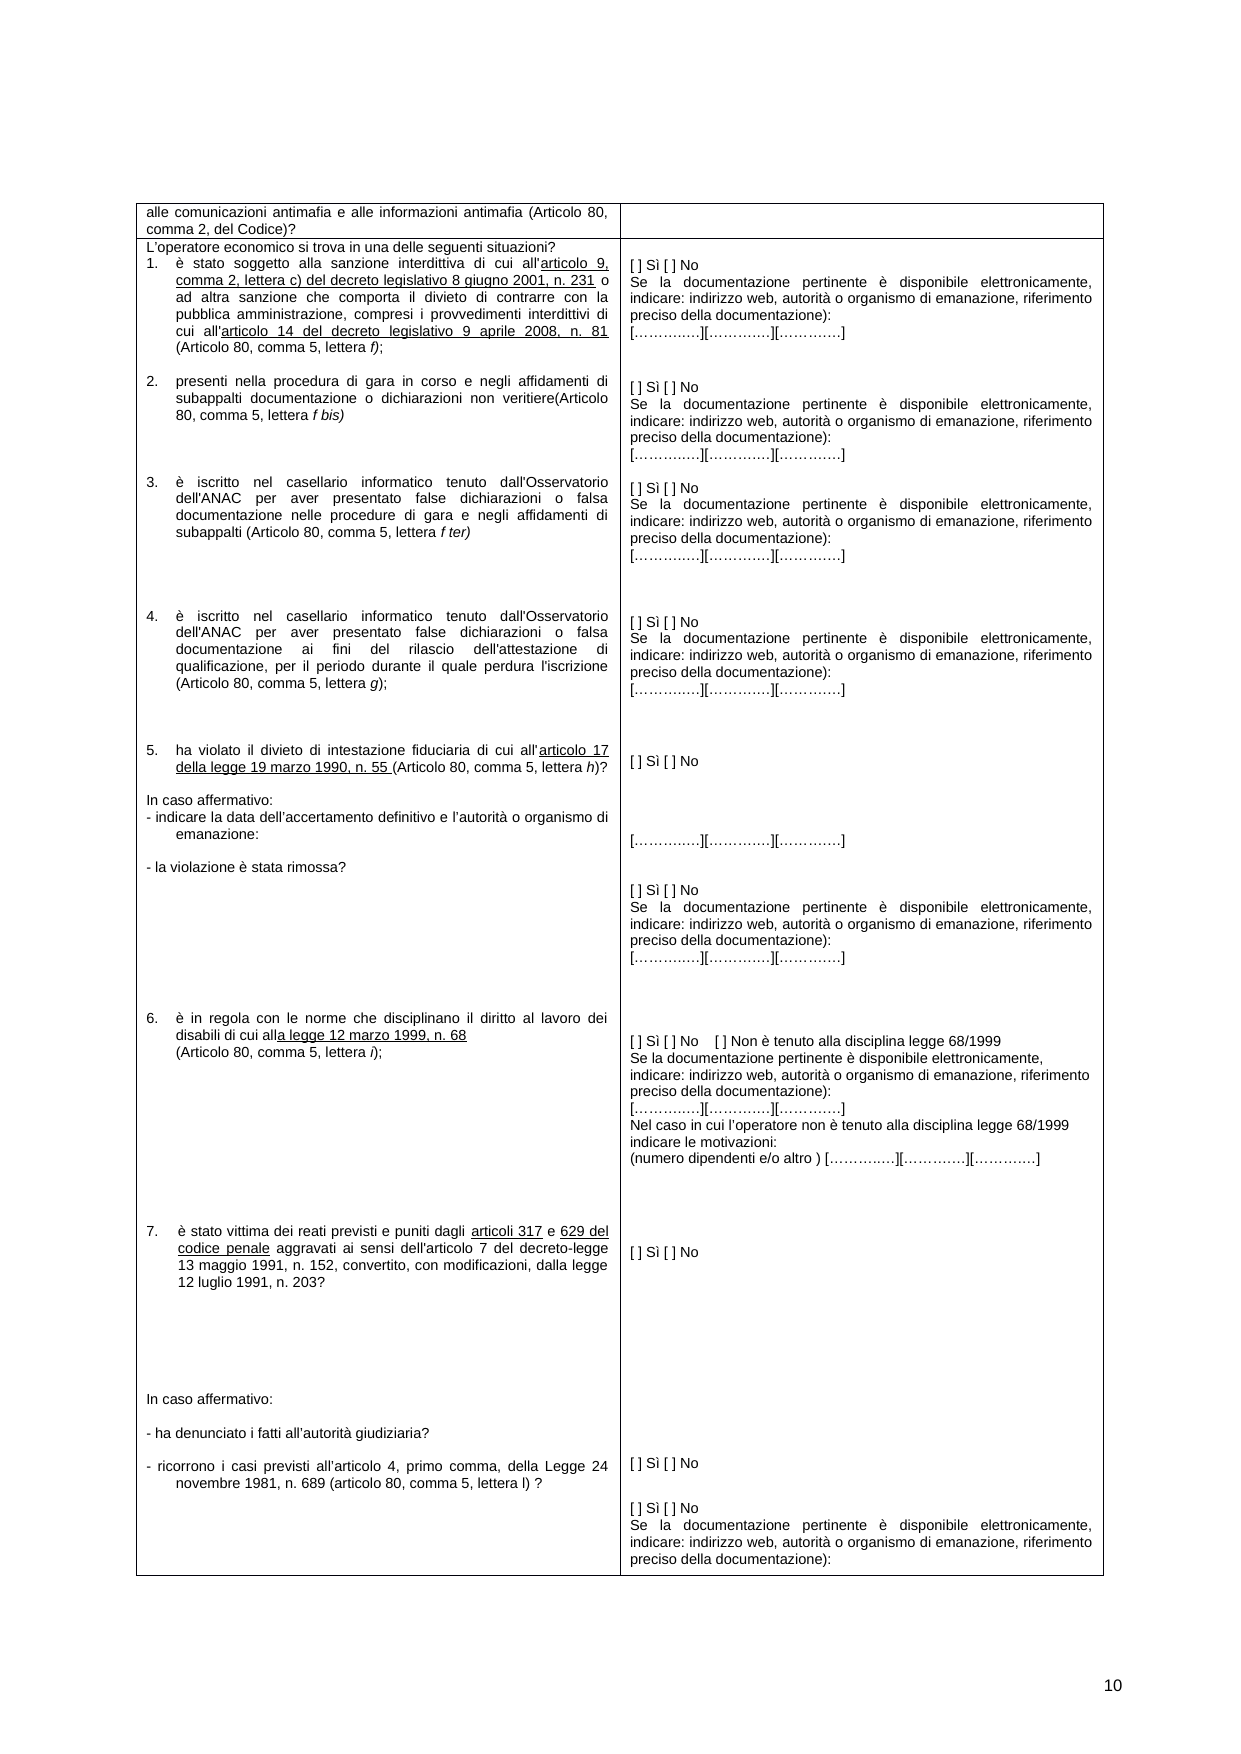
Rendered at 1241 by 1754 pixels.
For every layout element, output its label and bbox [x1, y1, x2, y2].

table_cell [137, 204, 620, 237]
table_cell [621, 204, 1103, 237]
table_cell [621, 239, 1103, 1575]
table_cell [137, 239, 620, 1575]
